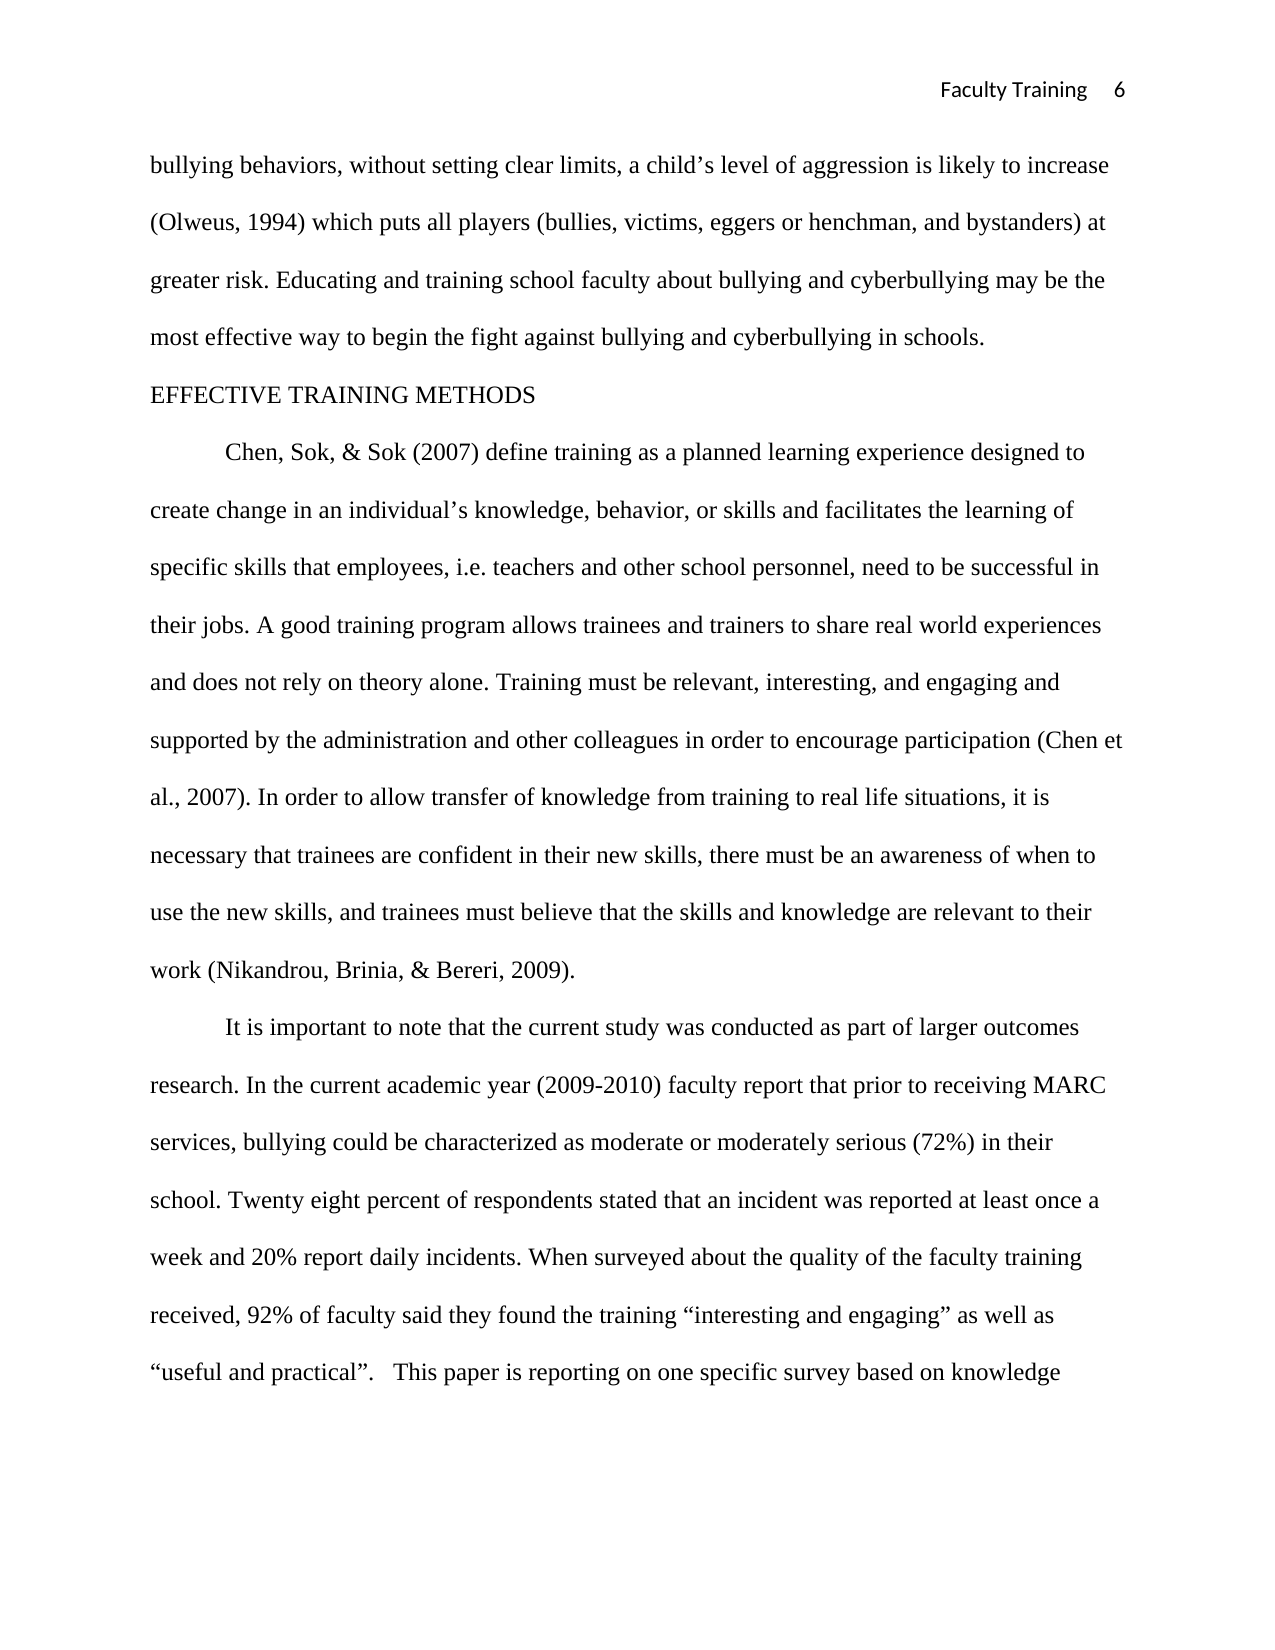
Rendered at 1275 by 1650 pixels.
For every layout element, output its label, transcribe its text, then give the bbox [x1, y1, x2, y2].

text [150, 150, 1125, 351]
text EFFECTIVE TRAINING METHODS [150, 380, 1125, 409]
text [150, 1012, 1125, 1386]
text Chen, Sok, & Sok (2007) define training as a planned learning experience designed to create change in an individual’s knowledge, behavior, or skills and facilitates the learning of specific skills that employees, i.e. teachers and other school personnel, need to be successful in their jobs. A good training program allows trainees and trainers to share real world experiences and does not rely on theory alone. Training must be relevant, interesting, and engaging and supported by the administration and other colleagues in order to encourage participation (Chen et al., 2007). In order to allow transfer of knowledge from training to real life situations, it is necessary that trainees are confident in their new skills, there must be an awareness of when to use the new skills, and trainees must believe that the skills and knowledge are relevant to their work (Nikandrou, Brinia, & Bereri, 2009). [150, 437, 1125, 984]
